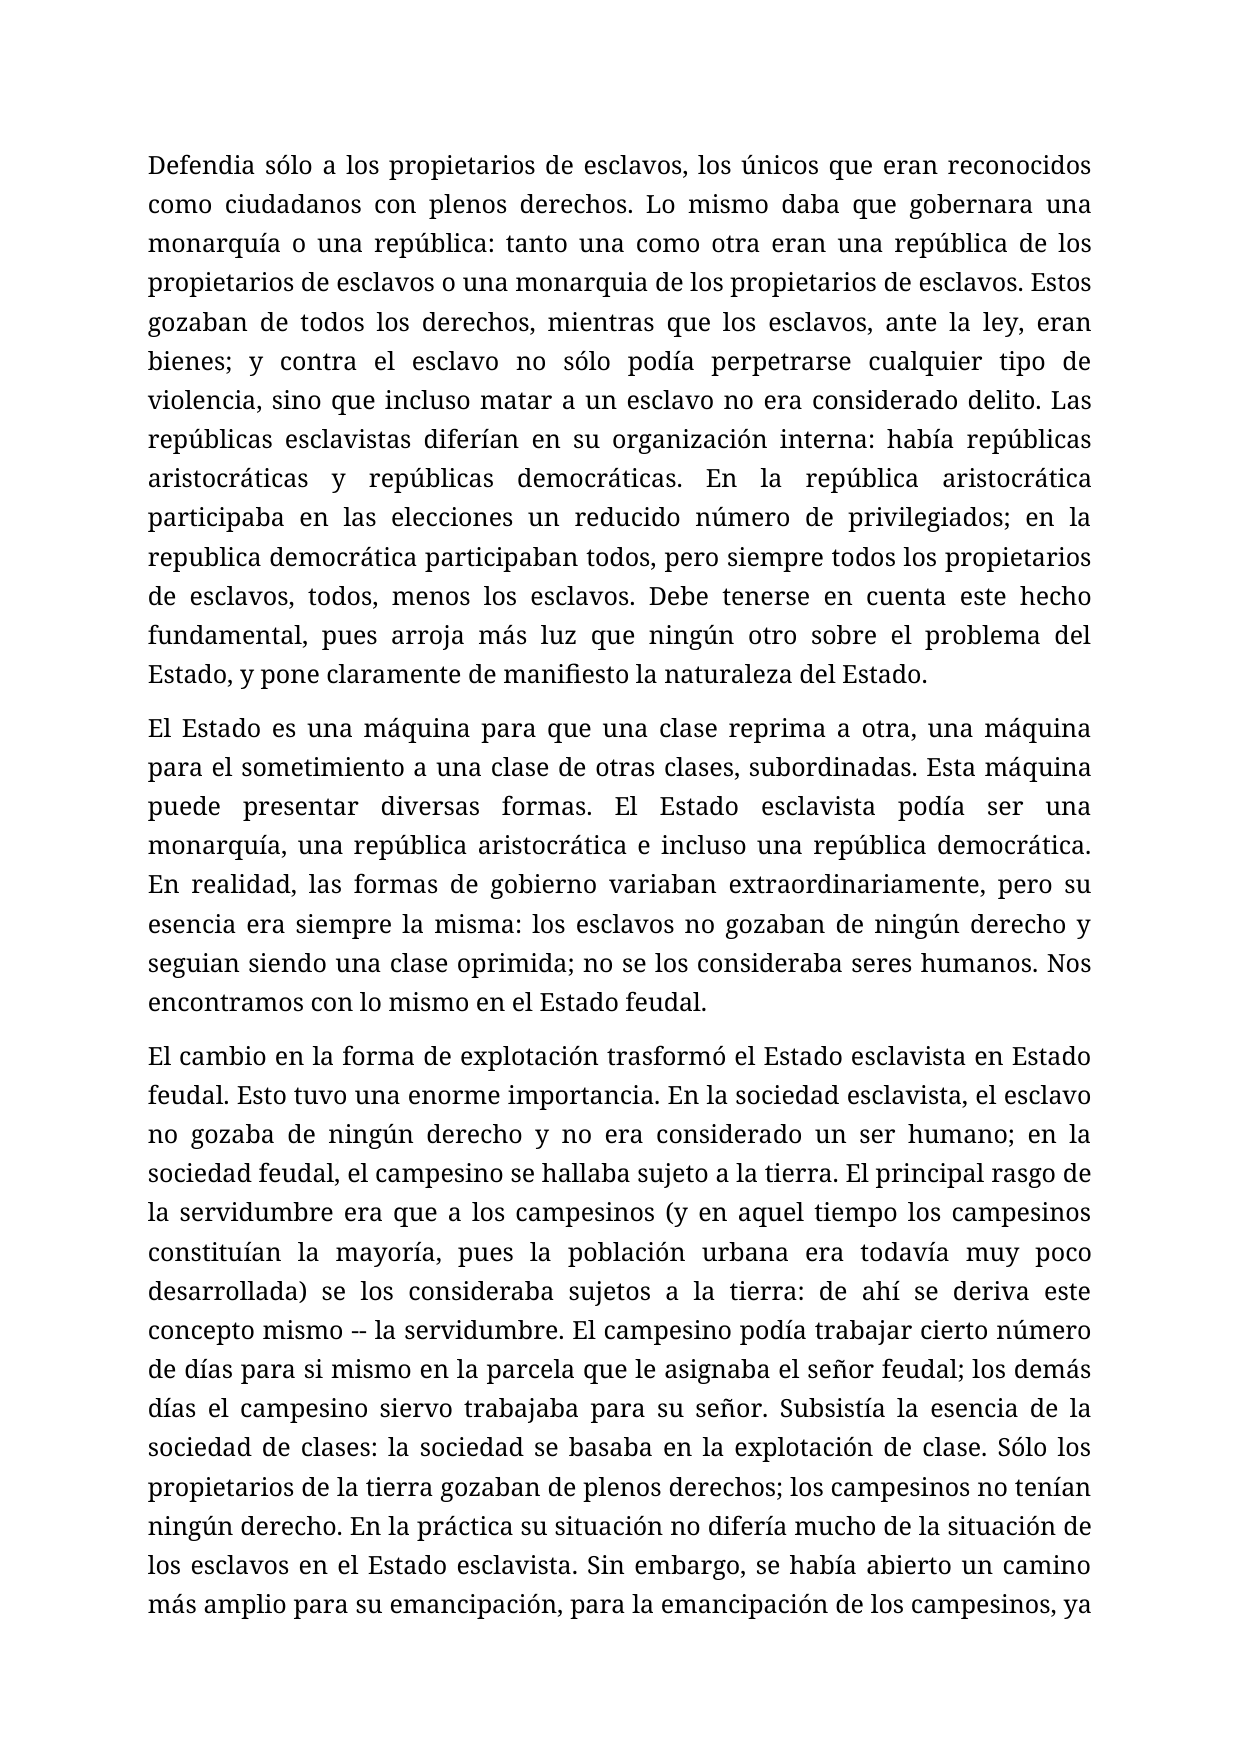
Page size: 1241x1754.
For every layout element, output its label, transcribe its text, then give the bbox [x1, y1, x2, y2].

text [148, 1038, 1093, 1621]
text El Estado es una máquina para que una clase reprima a otra, una máquina para el sometimiento a una clase de otras clases, subordinadas. Esta máquina puede presentar diversas formas. El Estado esclavista podía ser una monarquía, una república aristocrática e incluso una república democrática. En realidad, las formas de gobierno variaban extraordinariamente, pero su esencia era siempre la misma: los esclavos no gozaban de ningún derecho y seguian siendo una clase oprimida; no se los consideraba seres humanos. Nos encontramos con lo mismo en el Estado feudal. [148, 711, 1093, 1019]
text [148, 148, 1093, 691]
